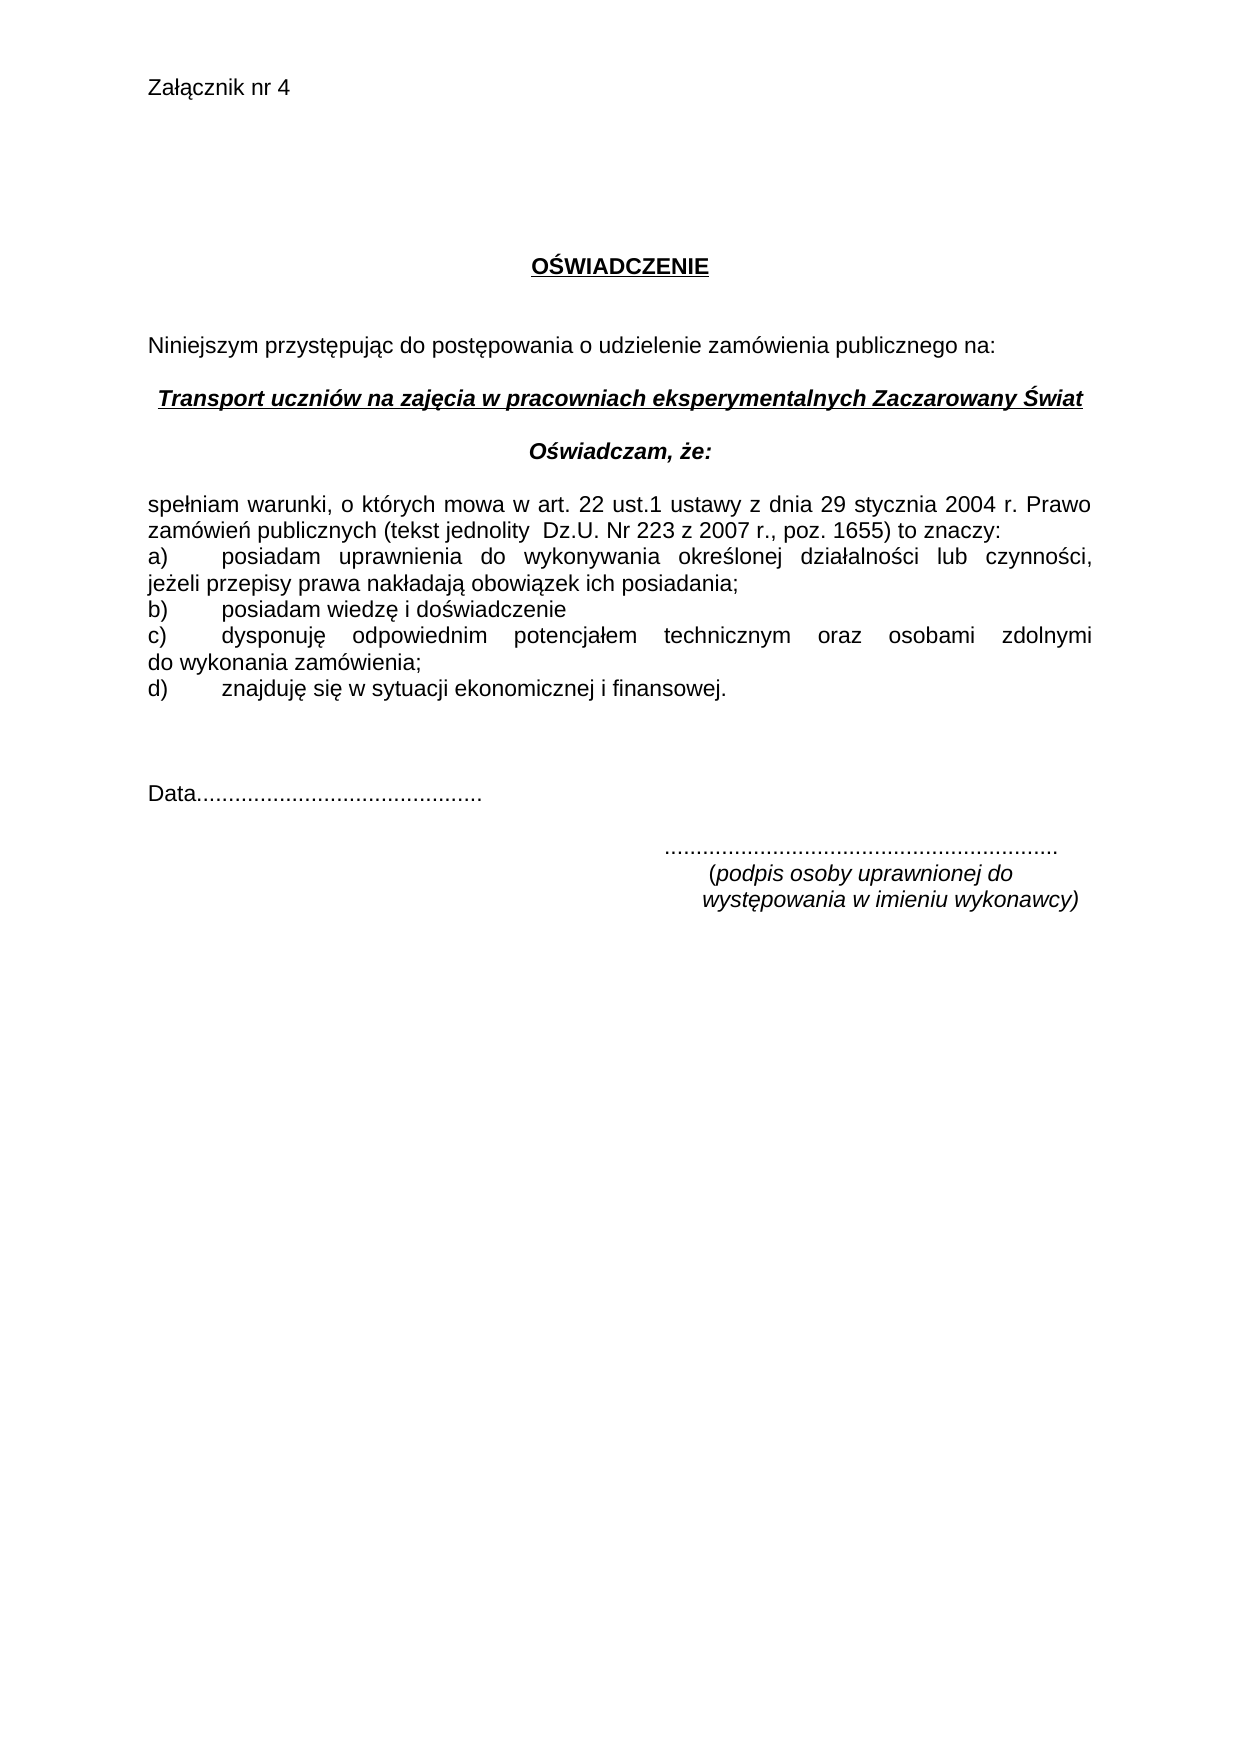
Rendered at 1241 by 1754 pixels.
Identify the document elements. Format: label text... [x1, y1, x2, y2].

text Niniejszym przystępując do postępowania o udzielenie zamówienia publicznego na: [148, 332, 1093, 359]
text spełniam warunki, o których mowa w art. 22 ust.1 ustawy z dnia 29 stycznia 2004 r. Prawo zamówień publicznych (tekst jednolity Dz.U. Nr 223 z 2007 r., poz. 1655) to znaczy: [148, 491, 1093, 543]
text (podpis osoby uprawnionej do występowania w imieniu wykonawcy) [148, 859, 1093, 912]
text Transport uczniów na zajęcia w pracowniach eksperymentalnych Zaczarowany Świat [148, 385, 1093, 411]
text d) znajduję się w sytuacji ekonomicznej i finansowej. [148, 675, 1093, 701]
text b) posiadam wiedzę i doświadczenie [148, 596, 1093, 622]
text Oświadczam, że: [148, 438, 1093, 464]
text a) posiadam uprawnienia do wykonywania określonej działalności lub czynności, jeżeli przepisy prawa nakładają obowiązek ich posiadania; [148, 543, 1093, 596]
text Data............................................. [148, 780, 1093, 807]
text c) dysponuję odpowiednim potencjałem technicznym oraz osobami zdolnymi do wykonania zamówienia; [148, 622, 1093, 675]
text .............................................................. [590, 833, 1093, 859]
text OŚWIADCZENIE [148, 253, 1093, 280]
